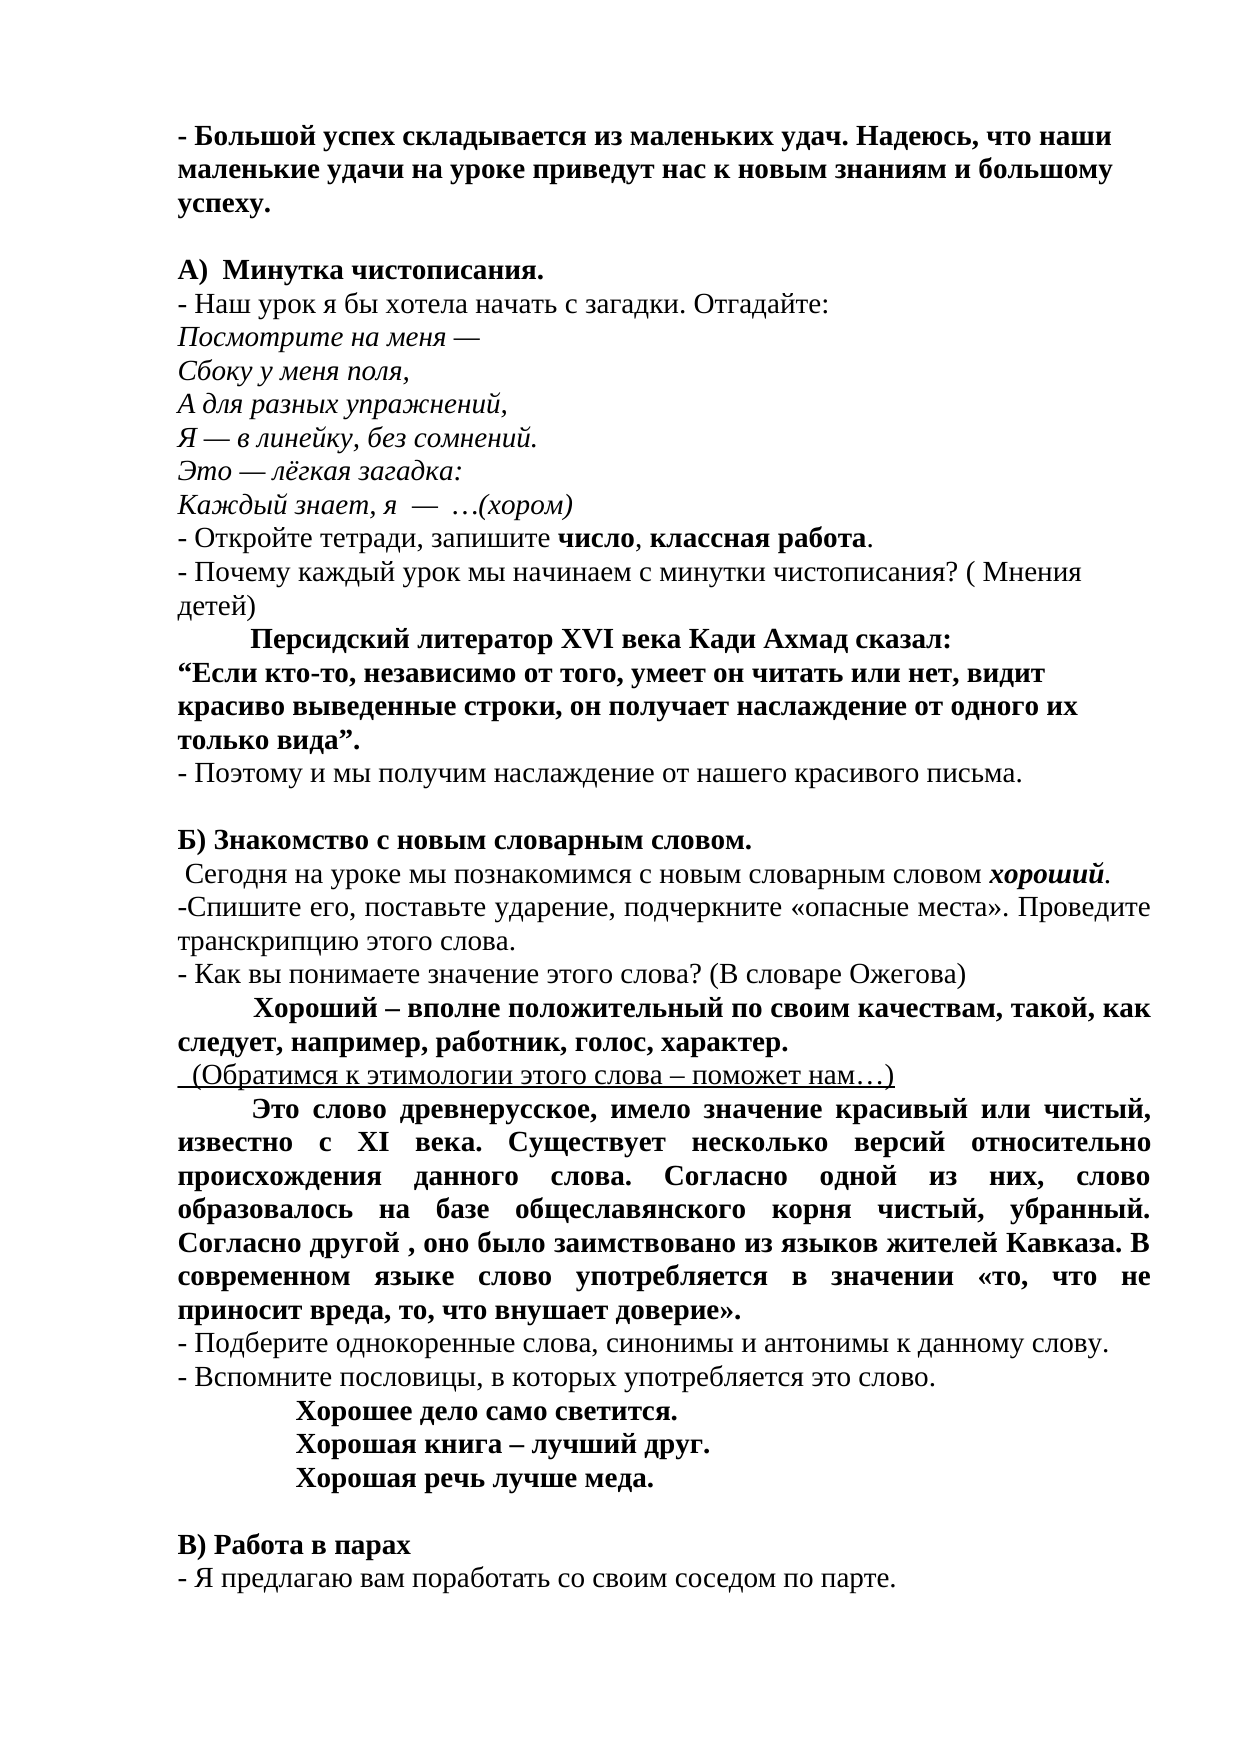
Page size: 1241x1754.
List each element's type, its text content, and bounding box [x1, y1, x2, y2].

text - Почему каждый урок мы начинаем с минутки чистописания? ( Мнения детей) [177, 554, 1152, 621]
text Хорошая книга – лучший друг. [177, 1426, 1152, 1460]
text - Поэтому и мы получим наслаждение от нашего красивого письма. [177, 755, 1152, 789]
text - Откройте тетради, запишите число, классная работа. [177, 521, 1152, 554]
text Это слово древнерусское, имело значение красивый или чистый, известно с XI века. Существует несколько версий относительно происхождения данного слова. Согласно одной из них, слово образовалось на базе общеславянского корня чистый, убранный. Согласно другой , оно было заимствовано из языков жителей Кавказа. В современном языке слово употребляется в значении «то, что не приносит вреда, то, что внушает доверие». [177, 1091, 1152, 1326]
text Хорошая речь лучше меда. [177, 1460, 1152, 1493]
text Б) Знакомство с новым словарным словом. [177, 822, 1152, 856]
text Хорошее дело само светится. [177, 1393, 1152, 1426]
text В) Работа в парах [177, 1527, 1063, 1560]
text Сегодня на уроке мы познакомимся с новым словарным словом хороший. [177, 856, 1152, 889]
text А) Минутка чистописания. [177, 252, 1152, 286]
text _(Обратимся к этимологии этого слова – поможет нам…) [177, 1057, 1152, 1091]
text - Как вы понимаете значение этого слова? (В словаре Ожегова) [177, 957, 1152, 990]
text - Вспомните пословицы, в которых употребляется это слово. [177, 1359, 1152, 1393]
text Хороший – вполне положительный по своим качествам, такой, как следует, например, работник, голос, характер. [177, 990, 1152, 1057]
text - Большой успех складывается из маленьких удач. Надеюсь, что наши маленькие удачи на уроке приведут нас к новым знаниям и большому успеху. [177, 118, 1152, 219]
text -Спишите его, поставьте ударение, подчеркните «опасные места». Проведите транскрипцию этого слова. [177, 889, 1152, 957]
text - Я предлагаю вам поработать со своим соседом по парте. [177, 1560, 1063, 1594]
text - Подберите однокоренные слова, синонимы и антонимы к данному слову. [177, 1326, 1152, 1359]
text Персидский литератор XVI века Кади Ахмад сказал: “Если кто-то, независимо от того, умеет он читать или нет, видит красиво выведенные строки, он получает наслаждение от одного их только вида”. [177, 621, 1152, 755]
text Посмотрите на меня — Сбоку у меня поля, А для разных упражнений, Я — в линейку, без сомнений. Это — лёгкая загадка: Каждый знает, я — …(хором) [177, 319, 1152, 521]
text - Наш урок я бы хотела начать с загадки. Отгадайте: [177, 286, 1152, 319]
